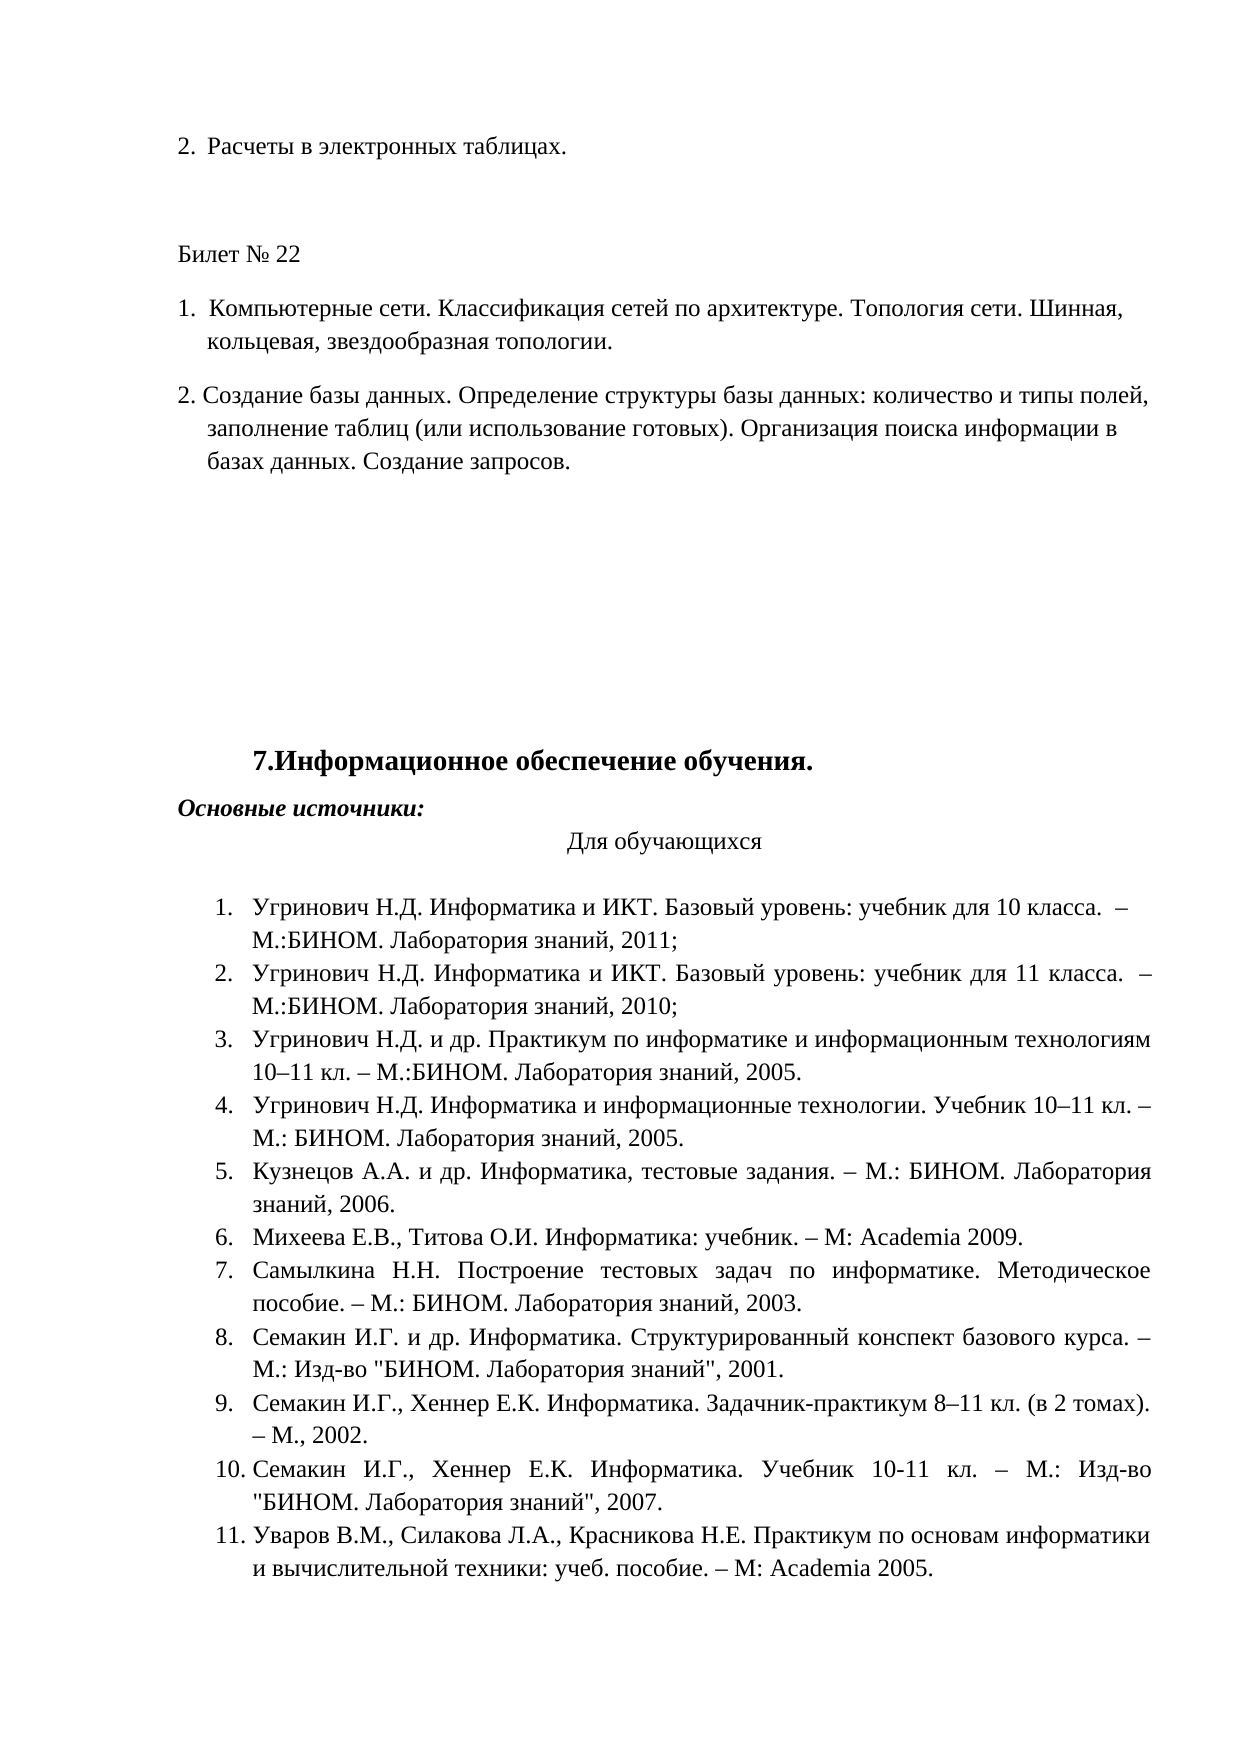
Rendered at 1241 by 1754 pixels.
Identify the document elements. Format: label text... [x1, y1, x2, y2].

list Семакин И.Г., Хеннер Е.К. Информатика. Задачник-практикум 8–11 кл. (в 2 томах). – М., 2002. [215, 1388, 1152, 1449]
list Расчеты в электронных таблицах. [177, 131, 1152, 160]
text Основные источники: [177, 793, 1152, 822]
list Михеева Е.В., Титова О.И. Информатика: учебник. – М: Academia 2009. [215, 1222, 1152, 1251]
text 2. Создание базы данных. Определение структуры базы данных: количество и типы полей, заполнение таблиц (или использование готовых). Организация поиска информации в базах данных. Создание запросов. [177, 380, 1152, 474]
list Семакин И.Г., Хеннер Е.К. Информатика. Учебник 10-11 кл. – М.: Изд-во "БИНОМ. Лаборатория знаний", 2007. [215, 1454, 1152, 1515]
list Угринович Н.Д. Информатика и информационные технологии. Учебник 10–11 кл. – М.: БИНОМ. Лаборатория знаний, 2005. [215, 1090, 1152, 1152]
text 1. Компьютерные сети. Классификация сетей по архитектуре. Топология сети. Шинная, кольцевая, звездообразная топологии. [177, 293, 1152, 354]
list 7.Информационное обеспечение обучения. [252, 743, 1152, 776]
list Кузнецов А.А. и др. Информатика, тестовые задания. – М.: БИНОМ. Лаборатория знаний, 2006. [215, 1156, 1152, 1218]
list Самылкина Н.Н. Построение тестовых задач по информатике. Методическое пособие. – М.: БИНОМ. Лаборатория знаний, 2003. [215, 1256, 1152, 1317]
list Угринович Н.Д. Информатика и ИКТ. Базовый уровень: учебник для 11 класса. – М.:БИНОМ. Лаборатория знаний, 2010; [214, 958, 1152, 1020]
list Семакин И.Г. и др. Информатика. Структурированный конспект базового курса. – М.: Изд-во "БИНОМ. Лаборатория знаний", 2001. [215, 1322, 1152, 1383]
list Угринович Н.Д. Информатика и ИКТ. Базовый уровень: учебник для 10 класса. – М.:БИНОМ. Лаборатория знаний, 2011; [214, 892, 1152, 954]
text Для обучающихся [177, 826, 1152, 855]
list Угринович Н.Д. и др. Практикум по информатике и информационным технологиям 10–11 кл. – М.:БИНОМ. Лаборатория знаний, 2005. [214, 1024, 1152, 1086]
text Билет № 22 [177, 239, 1152, 268]
list Уваров В.М., Силакова Л.А., Красникова Н.Е. Практикум по основам информатики и вычислительной техники: учеб. пособие. – М: Academia 2005. [215, 1520, 1152, 1581]
